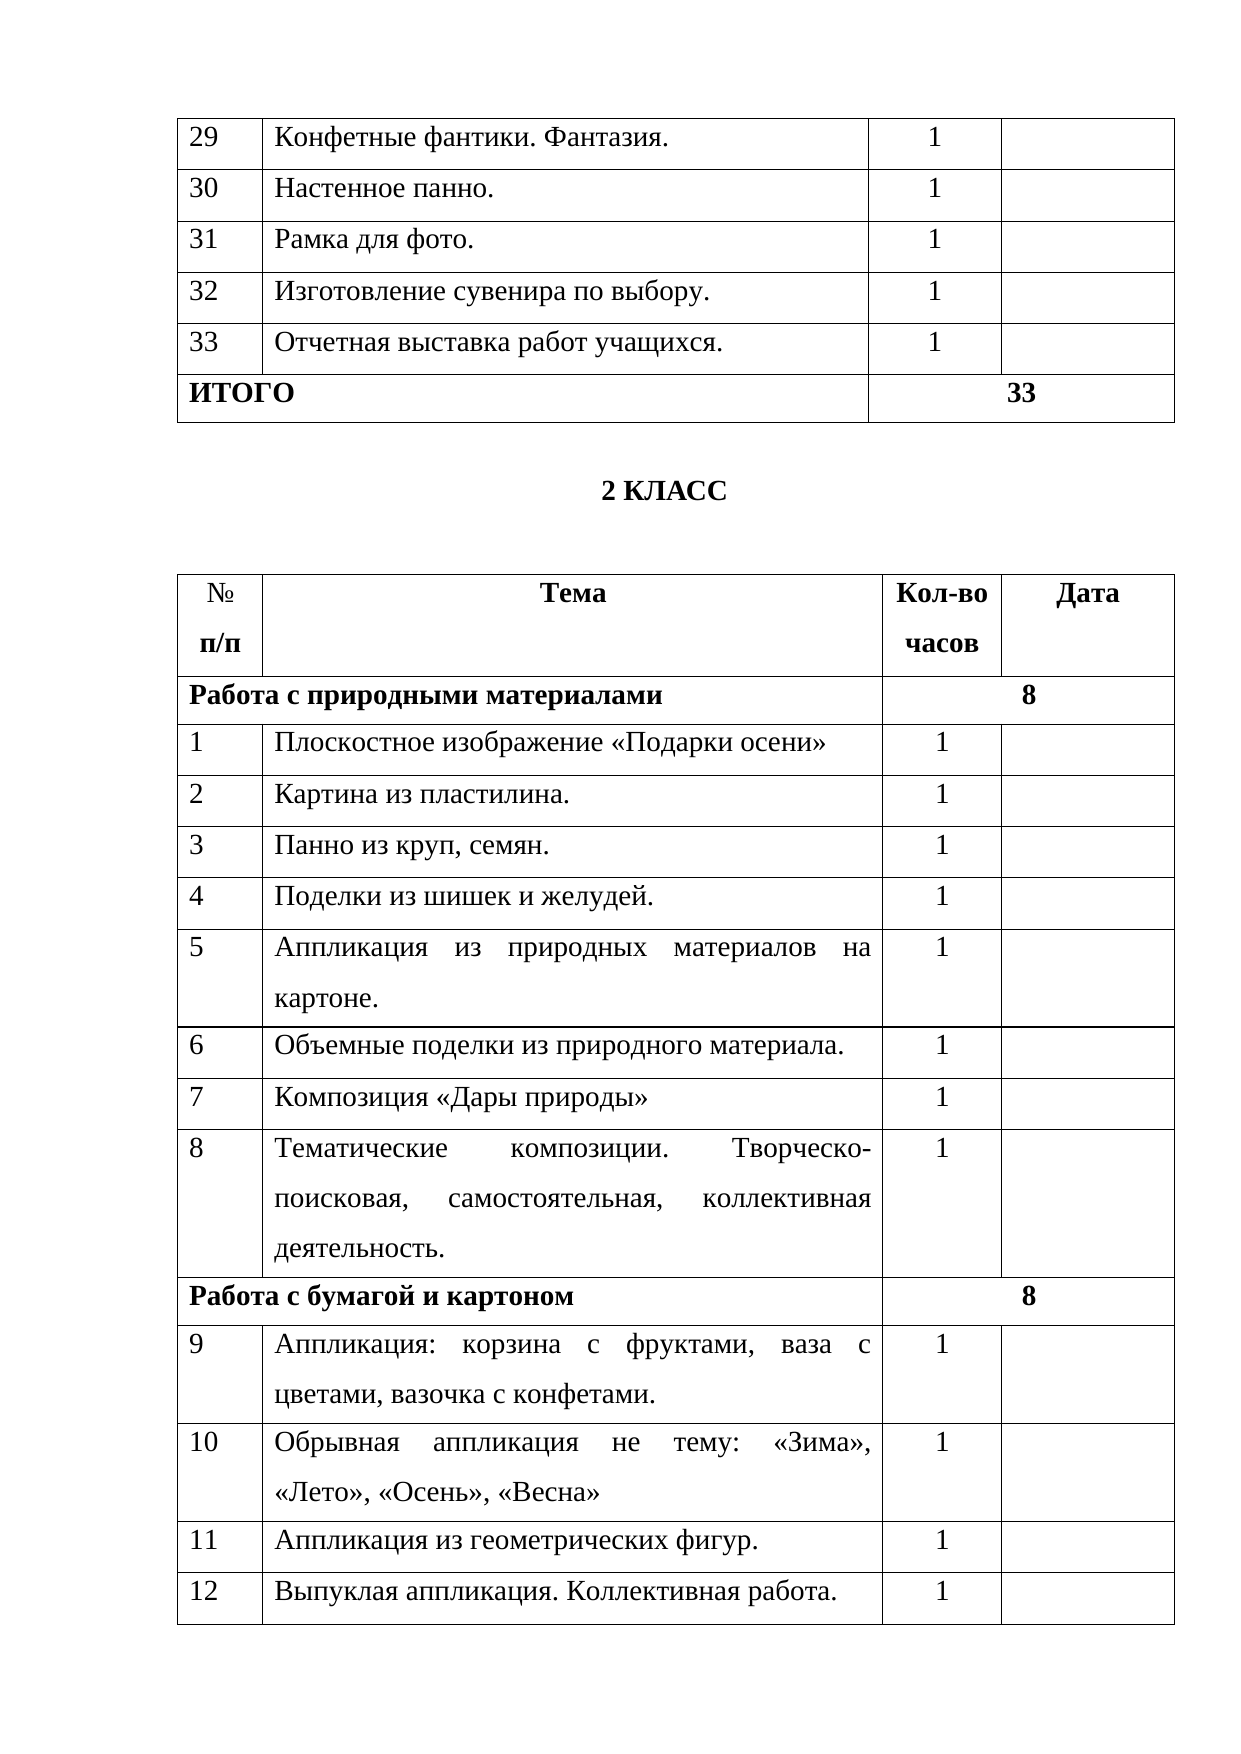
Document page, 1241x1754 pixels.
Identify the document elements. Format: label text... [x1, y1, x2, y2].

table_cell 1 [883, 1326, 1001, 1423]
table_cell 1 [883, 1573, 1001, 1623]
table_cell 2 [178, 776, 262, 826]
table_cell 12 [178, 1573, 262, 1623]
table_cell 9 [178, 1326, 262, 1423]
table_cell 32 [178, 273, 262, 323]
table_cell 1 [869, 170, 1001, 221]
table_cell Аппликация: корзина с фруктами, ваза с цветами, вазочка с конфетами. [263, 1326, 882, 1423]
table_cell 8 [883, 677, 1174, 723]
table_cell 1 [883, 930, 1001, 1026]
table_cell Настенное панно. [263, 170, 868, 221]
table_header № п/п [178, 575, 262, 676]
table_cell 33 [869, 375, 1174, 422]
table_cell Работа с природными материалами [178, 677, 882, 723]
table_cell 3 [178, 827, 262, 877]
table_cell 8 [883, 1278, 1174, 1325]
table_cell 1 [883, 725, 1001, 775]
table_cell Тематические композиции. Творческо-поисковая, самостоятельная, коллективная деятельность. [263, 1130, 882, 1277]
table_cell 1 [883, 1028, 1001, 1078]
table_cell 1 [883, 776, 1001, 826]
table_cell 1 [869, 273, 1001, 323]
table_cell [1002, 222, 1174, 272]
table_cell 1 [883, 1130, 1001, 1277]
table_cell [1002, 878, 1174, 928]
table_cell Обрывная аппликация не тему: «Зима», «Лето», «Осень», «Весна» [263, 1424, 882, 1521]
table_cell 1 [869, 119, 1001, 169]
table_cell Изготовление сувенира по выбору. [263, 273, 868, 323]
table_cell 1 [883, 1079, 1001, 1129]
table_cell Плоскостное изображение «Подарки осени» [263, 725, 882, 775]
table_cell Аппликация из природных материалов на картоне. [263, 930, 882, 1026]
table_cell Объемные поделки из природного материала. [263, 1028, 882, 1078]
table_cell [1002, 273, 1174, 323]
table_cell 29 [178, 119, 262, 169]
table_cell 8 [178, 1130, 262, 1277]
table_cell [1002, 170, 1174, 221]
table_cell [1002, 324, 1174, 374]
table_header Тема [263, 575, 882, 676]
table_cell 4 [178, 878, 262, 928]
table_cell 7 [178, 1079, 262, 1129]
text 2 КЛАСС [177, 473, 1152, 507]
table_cell 1 [883, 878, 1001, 928]
table_cell [1002, 1130, 1174, 1277]
table_cell 11 [178, 1522, 262, 1572]
table_header Дата [1002, 575, 1174, 676]
table_cell Картина из пластилина. [263, 776, 882, 826]
table_cell Отчетная выставка работ учащихся. [263, 324, 868, 374]
table_cell Конфетные фантики. Фантазия. [263, 119, 868, 169]
table_cell 1 [883, 1424, 1001, 1521]
table_cell Аппликация из геометрических фигур. [263, 1522, 882, 1572]
table_cell Работа с бумагой и картоном [178, 1278, 882, 1325]
table_cell ИТОГО [178, 375, 868, 422]
table_cell 5 [178, 930, 262, 1026]
table_header Кол-во часов [883, 575, 1001, 676]
table_cell 10 [178, 1424, 262, 1521]
table_cell [1002, 1573, 1174, 1623]
table_cell 1 [178, 725, 262, 775]
table_cell 33 [178, 324, 262, 374]
table_cell 30 [178, 170, 262, 221]
table_cell Панно из круп, семян. [263, 827, 882, 877]
table_cell Композиция «Дары природы» [263, 1079, 882, 1129]
table_cell Выпуклая аппликация. Коллективная работа. [263, 1573, 882, 1623]
table_cell [1002, 1424, 1174, 1521]
table_cell [1002, 930, 1174, 1026]
table_cell 1 [883, 827, 1001, 877]
table_cell [1002, 1522, 1174, 1572]
table_cell [1002, 1326, 1174, 1423]
table_cell [1002, 1028, 1174, 1078]
table_cell 1 [869, 324, 1001, 374]
table_cell Поделки из шишек и желудей. [263, 878, 882, 928]
table_cell [1002, 776, 1174, 826]
table_cell [1002, 827, 1174, 877]
table_cell [1002, 119, 1174, 169]
table_cell [1002, 725, 1174, 775]
table_cell 6 [178, 1028, 262, 1078]
table_cell 1 [883, 1522, 1001, 1572]
table_cell [1002, 1079, 1174, 1129]
table_cell Рамка для фото. [263, 222, 868, 272]
table_cell 1 [869, 222, 1001, 272]
table_cell 31 [178, 222, 262, 272]
